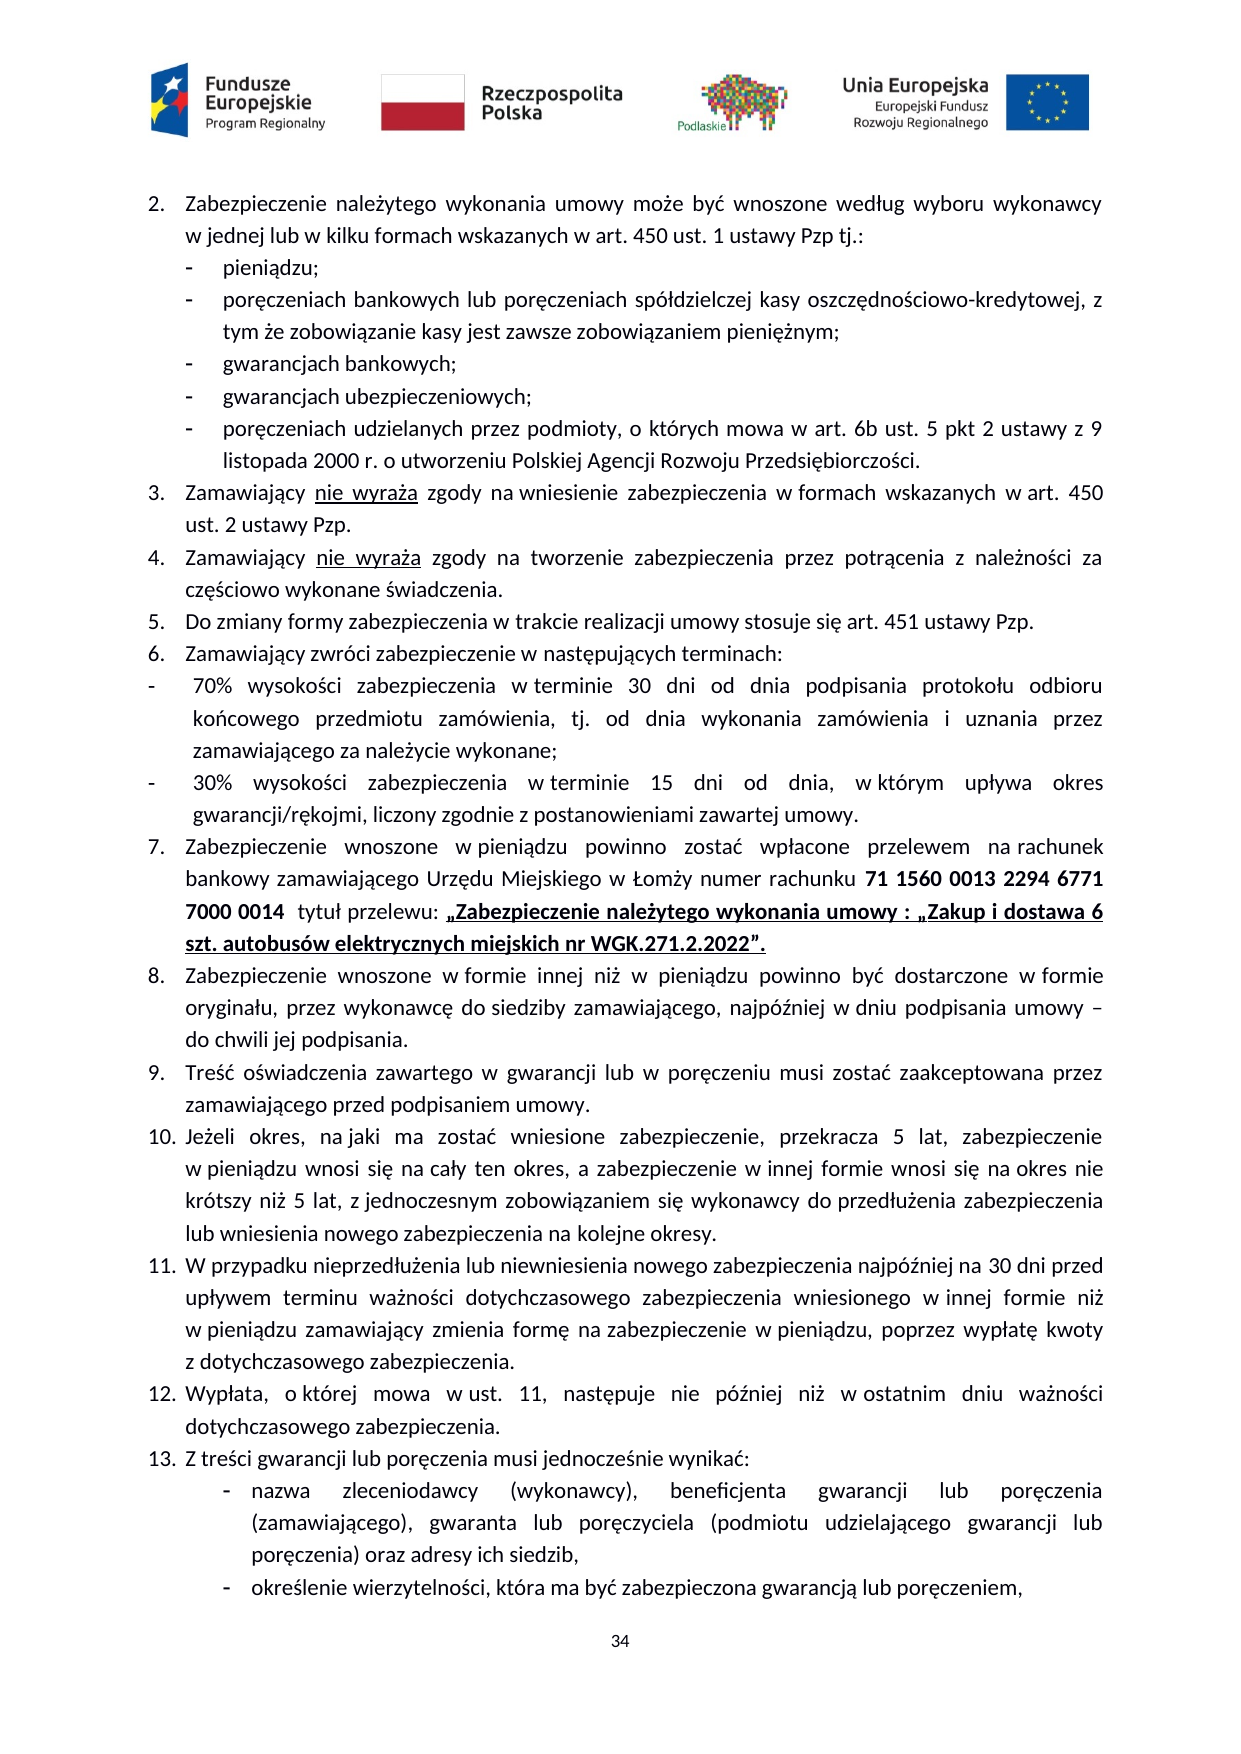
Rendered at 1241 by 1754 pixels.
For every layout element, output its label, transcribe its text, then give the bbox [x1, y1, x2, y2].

list pieniądzu; [185, 253, 1104, 281]
list gwarancjach ubezpieczeniowych; [185, 382, 1104, 410]
list Zabezpieczenie wnoszone w pieniądzu powinno zostać wpłacone przelewem na rachunek bankowy zamawiającego Urzędu Miejskiego w Łomży numer rachunku 71 1560 0013 2294 6771 7000 0014 tytuł przelewu: „Zabezpieczenie należytego wykonania umowy : „Zakup i dostawa 6 szt. autobusów elektrycznych miejskich nr WGK.271.2.2022”. [148, 832, 1104, 957]
list poręczeniach bankowych lub poręczeniach spółdzielczej kasy oszczędnościowo-kredytowej, z tym że zobowiązanie kasy jest zawsze zobowiązaniem pieniężnym; [185, 285, 1104, 345]
list nazwa zleceniodawcy (wykonawcy), beneficjenta gwarancji lub poręczenia (zamawiającego), gwaranta lub poręczyciela (podmiotu udzielającego gwarancji lub poręczenia) oraz adresy ich siedzib, [223, 1476, 1104, 1568]
list Wypłata, o której mowa w ust. 11, następuje nie później niż w ostatnim dniu ważności dotychczasowego zabezpieczenia. [148, 1379, 1104, 1440]
list Jeżeli okres, na jaki ma zostać wniesione zabezpieczenie, przekracza 5 lat, zabezpieczenie w pieniądzu wnosi się na cały ten okres, a zabezpieczenie w innej formie wnosi się na okres nie krótszy niż 5 lat, z jednoczesnym zobowiązaniem się wykonawcy do przedłużenia zabezpieczenia lub wniesienia nowego zabezpieczenia na kolejne okresy. [148, 1122, 1104, 1247]
list W przypadku nieprzedłużenia lub niewniesienia nowego zabezpieczenia najpóźniej na 30 dni przed upływem terminu ważności dotychczasowego zabezpieczenia wniesionego w innej formie niż w pieniądzu zamawiający zmienia formę na zabezpieczenie w pieniądzu, poprzez wypłatę kwoty z dotychczasowego zabezpieczenia. [148, 1251, 1104, 1375]
picture [147, 59, 1093, 142]
list Zamawiający nie wyraża zgody na tworzenie zabezpieczenia przez potrącenia z należności za częściowo wykonane świadczenia. [148, 543, 1104, 603]
list Zabezpieczenie wnoszone w formie innej niż w pieniądzu powinno być dostarczone w formie oryginału, przez wykonawcę do siedziby zamawiającego, najpóźniej w dniu podpisania umowy – do chwili jej podpisania. [148, 961, 1104, 1053]
list określenie wierzytelności, która ma być zabezpieczona gwarancją lub poręczeniem, [223, 1573, 1104, 1601]
list gwarancjach bankowych; [185, 349, 1104, 378]
list Treść oświadczenia zawartego w gwarancji lub w poręczeniu musi zostać zaakceptowana przez zamawiającego przed podpisaniem umowy. [148, 1058, 1104, 1118]
list 70% wysokości zabezpieczenia w terminie 30 dni od dnia podpisania protokołu odbioru końcowego przedmiotu zamówienia, tj. od dnia wykonania zamówienia i uznania przez zamawiającego za należycie wykonane; [148, 671, 1104, 764]
list poręczeniach udzielanych przez podmioty, o których mowa w art. 6b ust. 5 pkt 2 ustawy z 9 listopada 2000 r. o utworzeniu Polskiej Agencji Rozwoju Przedsiębiorczości. [185, 414, 1104, 474]
list Z treści gwarancji lub poręczenia musi jednocześnie wynikać: [148, 1444, 1104, 1472]
list Zamawiający nie wyraża zgody na wniesienie zabezpieczenia w formach wskazanych w art. 450 ust. 2 ustawy Pzp. [148, 478, 1104, 538]
list Zamawiający zwróci zabezpieczenie w następujących terminach: [148, 639, 1104, 667]
list 30% wysokości zabezpieczenia w terminie 15 dni od dnia, w którym upływa okres gwarancji/rękojmi, liczony zgodnie z postanowieniami zawartej umowy. [148, 768, 1104, 828]
list Do zmiany formy zabezpieczenia w trakcie realizacji umowy stosuje się art. 451 ustawy Pzp. [148, 607, 1104, 635]
list Zabezpieczenie należytego wykonania umowy może być wnoszone według wyboru wykonawcy w jednej lub w kilku formach wskazanych w art. 450 ust. 1 ustawy Pzp tj.: [148, 189, 1104, 249]
